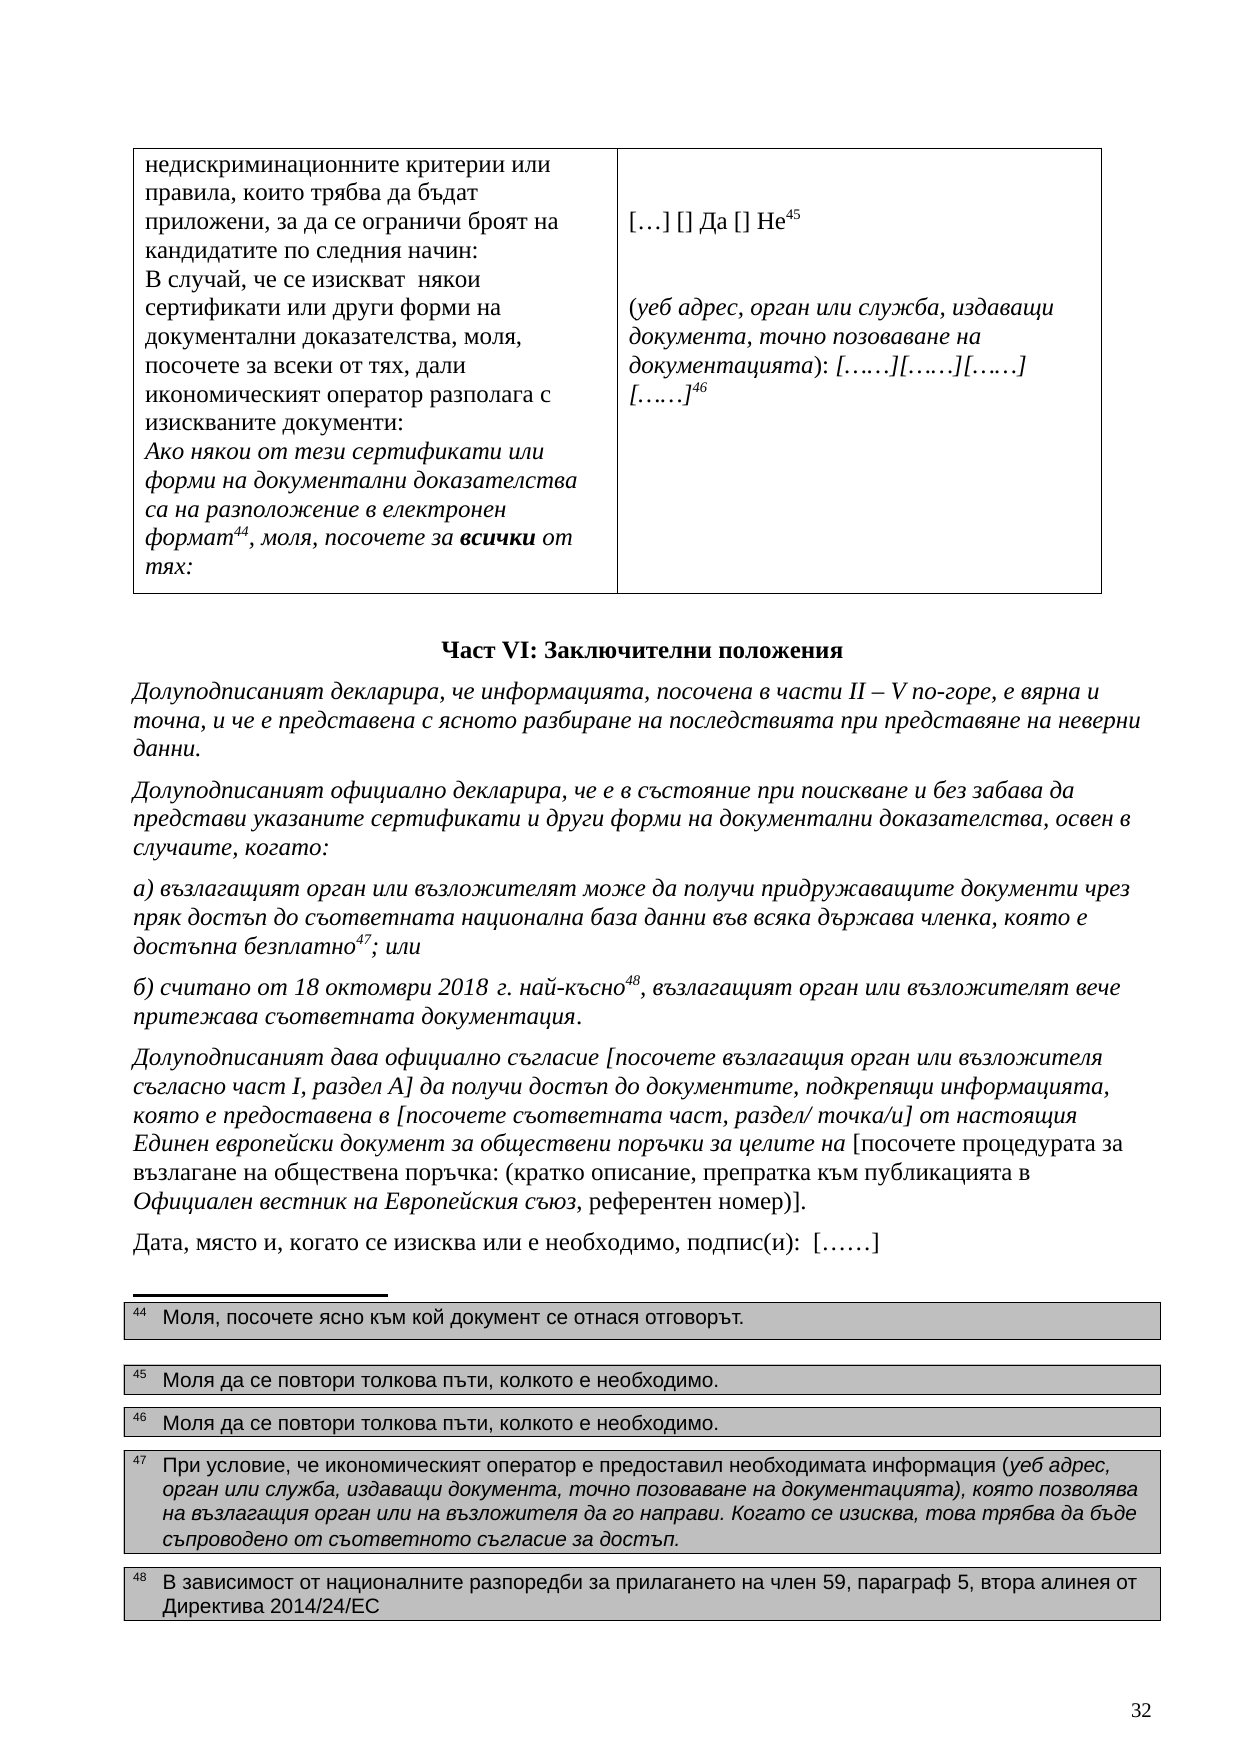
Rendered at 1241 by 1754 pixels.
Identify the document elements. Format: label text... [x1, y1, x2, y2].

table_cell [134, 149, 617, 592]
title Част VI: Заключителни положения [133, 635, 1152, 663]
text б) считано от 18 октомври 2018 г. най-късно, възлагащият орган или възложителят вече притежава съответната документация. [133, 972, 1152, 1030]
text Долуподписаният декларира, че информацията, посочена в части II – V по-горе, е вярна и точна, и че е представена с ясното разбиране на последствията при представяне на неверни данни. [133, 676, 1152, 762]
text Долуподписаният дава официално съгласие [посочете възлагащия орган или възложителя съгласно част I, раздел A] да получи достъп до документите, подкрепящи информацията, която е предоставена в [посочете съответната част, раздел/ точка/и] от настоящия Единен европейски документ за обществени поръчки за целите на [посочете процедурата за възлагане на обществена поръчка: (кратко описание, препратка към публикацията в Официален вестник на Европейския съюз, референтен номер)]. [133, 1042, 1152, 1215]
text Долуподписаният официално декларира, че е в състояние при поискване и без забава да представи указаните сертификати и други форми на документални доказателства, освен в случаите, когато: [133, 775, 1152, 861]
text а) възлагащият орган или възложителят може да получи придружаващите документи чрез пряк достъп до съответната национална база данни във всяка държава членка, която е достъпна безплатно; или [133, 873, 1152, 960]
text Дата, място и, когато се изисква или е необходимо, подпис(и): [……] [133, 1227, 1152, 1256]
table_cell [618, 149, 1101, 592]
